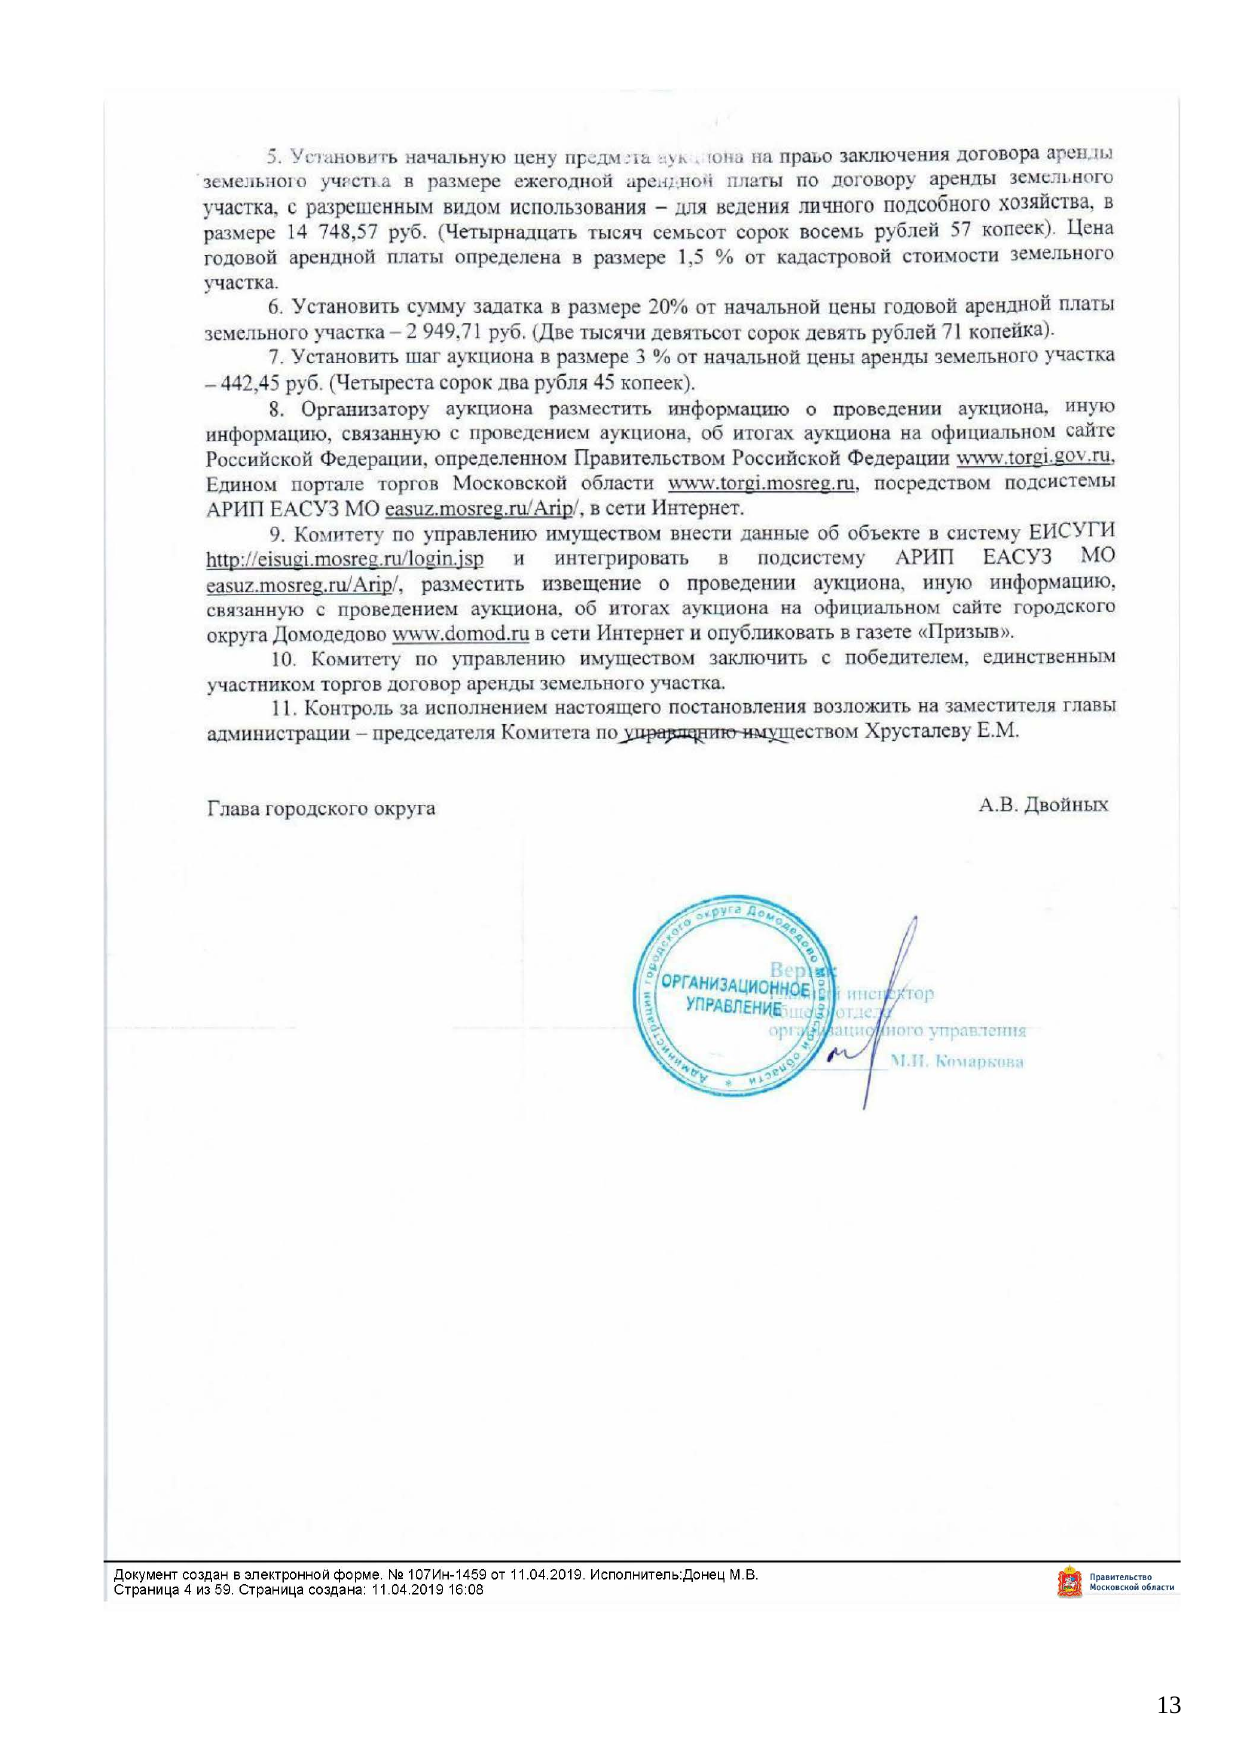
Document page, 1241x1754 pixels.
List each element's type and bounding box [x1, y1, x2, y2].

picture [103, 88, 1181, 1612]
